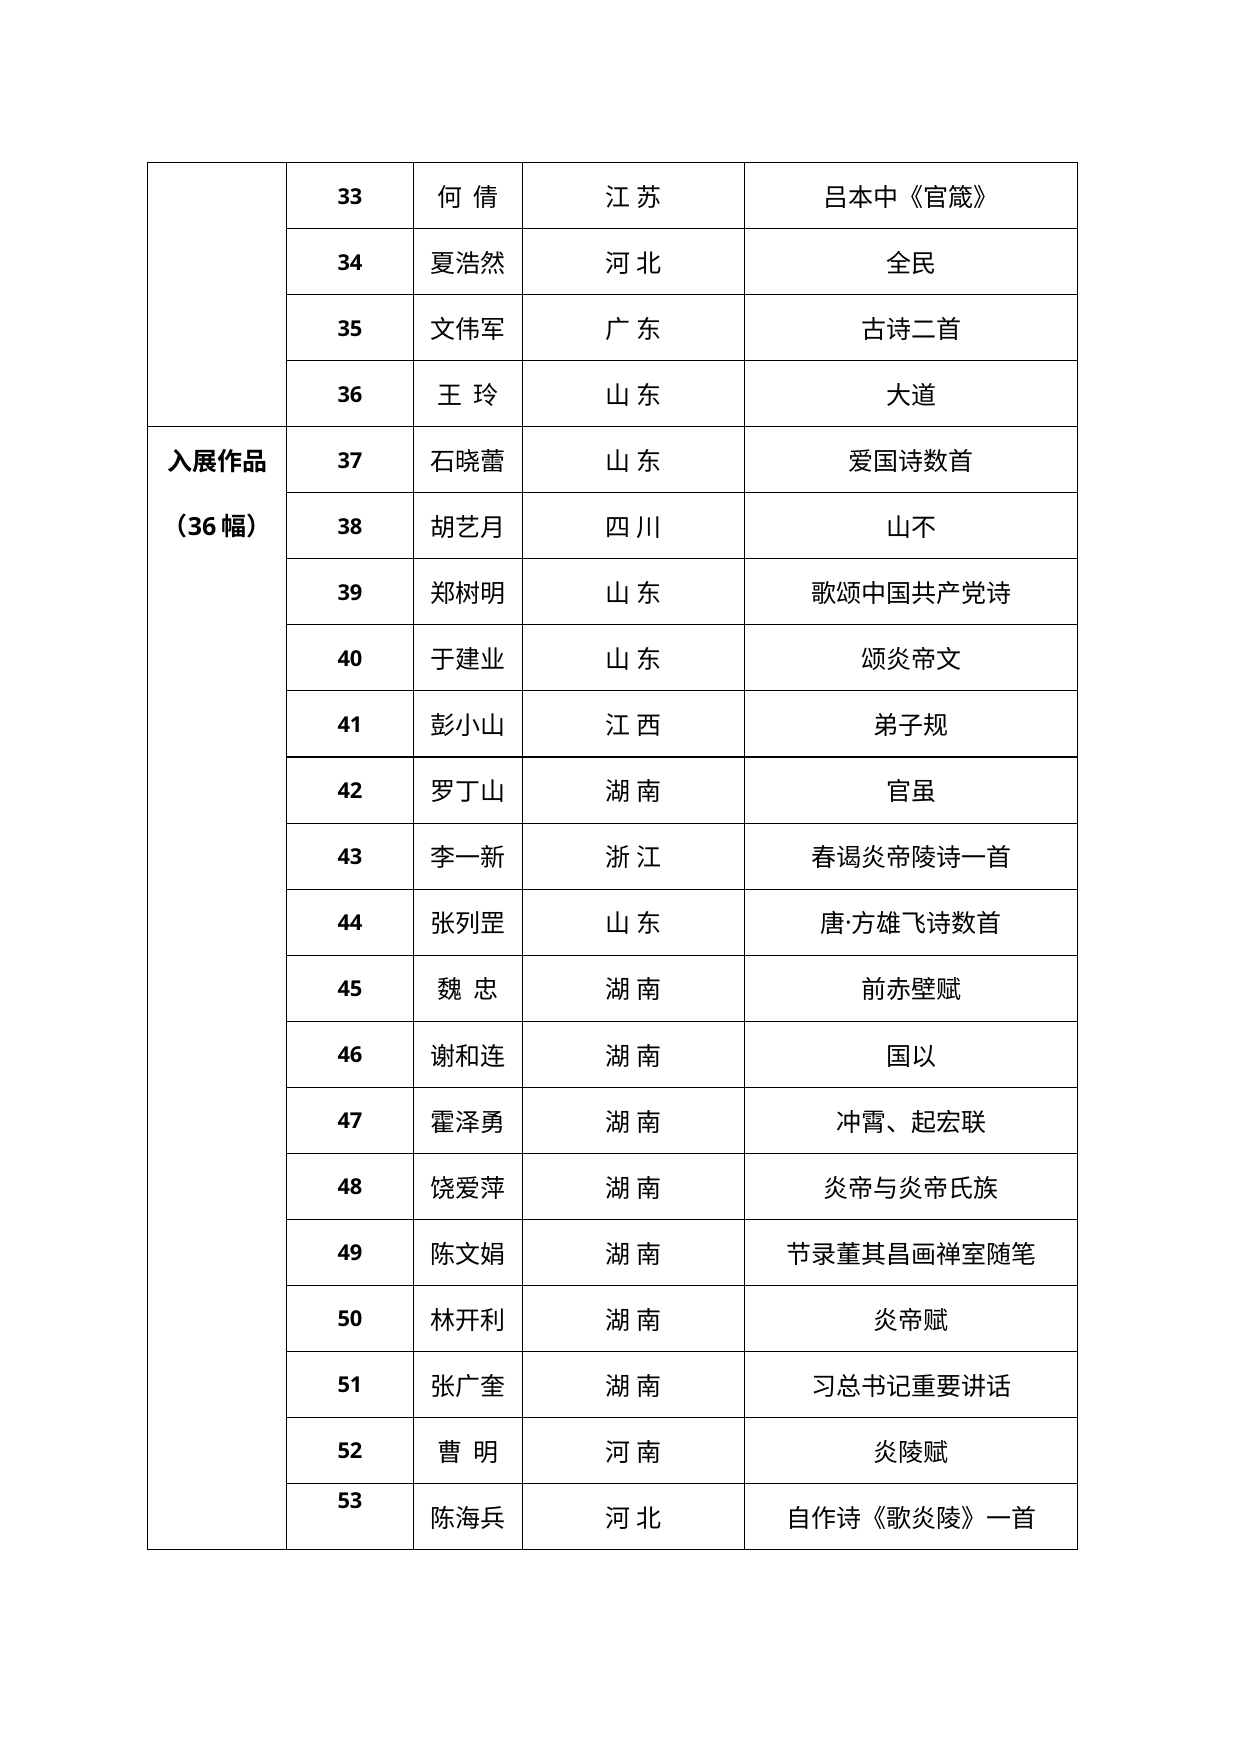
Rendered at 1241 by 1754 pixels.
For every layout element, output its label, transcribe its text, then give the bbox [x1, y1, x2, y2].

table_cell 36 [287, 361, 413, 426]
table_cell 34 [287, 229, 413, 294]
table_cell 37 [287, 427, 413, 492]
table_cell 江 西 [523, 691, 744, 756]
table_cell 郑树明 [414, 559, 522, 624]
table_cell 颂炎帝文 [745, 625, 1077, 690]
table_cell 大道 [745, 361, 1077, 426]
table_cell 国以 [745, 1022, 1077, 1087]
table_cell 46 [287, 1022, 413, 1087]
table_cell 湖 南 [523, 1220, 744, 1285]
table_cell 山 东 [523, 890, 744, 954]
table_cell 陈海兵 [414, 1484, 522, 1549]
table_cell 歌颂中国共产党诗 [745, 559, 1077, 624]
table_cell 冲霄、起宏联 [745, 1088, 1077, 1153]
table_cell 唐·方雄飞诗数首 [745, 890, 1077, 954]
table_cell 山 东 [523, 427, 744, 492]
table_cell 48 [287, 1154, 413, 1219]
table_cell 山不 [745, 493, 1077, 558]
table_cell 夏浩然 [414, 229, 522, 294]
table_cell 入展作品（36幅） [148, 427, 286, 1549]
table_cell 湖 南 [523, 1352, 744, 1417]
table_cell 彭小山 [414, 691, 522, 756]
table_cell 张列罡 [414, 890, 522, 954]
table_cell 42 [287, 758, 413, 822]
table_cell 曹 明 [414, 1418, 522, 1483]
table_cell 陈文娟 [414, 1220, 522, 1285]
table_cell 43 [287, 824, 413, 888]
table_cell 全民 [745, 229, 1077, 294]
table_cell 炎陵赋 [745, 1418, 1077, 1483]
table_cell 习总书记重要讲话 [745, 1352, 1077, 1417]
table_cell 谢和连 [414, 1022, 522, 1087]
table_cell 于建业 [414, 625, 522, 690]
table_cell 39 [287, 559, 413, 624]
table_cell 52 [287, 1418, 413, 1483]
table_cell 45 [287, 956, 413, 1021]
table_cell 51 [287, 1352, 413, 1417]
table_cell 古诗二首 [745, 295, 1077, 360]
table_cell 罗丁山 [414, 758, 522, 822]
table_cell 湖 南 [523, 1088, 744, 1153]
table_cell 王 玲 [414, 361, 522, 426]
table_cell 湖 南 [523, 1154, 744, 1219]
table_cell 自作诗《歌炎陵》一首 [745, 1484, 1077, 1549]
table_cell 何 倩 [414, 163, 522, 228]
table_cell 47 [287, 1088, 413, 1153]
table_cell 饶爱萍 [414, 1154, 522, 1219]
table_cell 文伟军 [414, 295, 522, 360]
table_cell 四 川 [523, 493, 744, 558]
table_cell 35 [287, 295, 413, 360]
table_cell 38 [287, 493, 413, 558]
table_cell 湖 南 [523, 956, 744, 1021]
table_cell 吕本中《官箴》 [745, 163, 1077, 228]
table_cell 张广奎 [414, 1352, 522, 1417]
table_cell 山 东 [523, 559, 744, 624]
table_cell 官虽 [745, 758, 1077, 822]
table_cell 41 [287, 691, 413, 756]
table_cell 江 苏 [523, 163, 744, 228]
table_cell 湖 南 [523, 1022, 744, 1087]
table_cell 44 [287, 890, 413, 954]
table_cell 山 东 [523, 625, 744, 690]
table_cell 炎帝赋 [745, 1286, 1077, 1351]
table_cell 林开利 [414, 1286, 522, 1351]
table_cell 炎帝与炎帝氏族 [745, 1154, 1077, 1219]
table_cell 53 [287, 1484, 413, 1549]
table_cell 胡艺月 [414, 493, 522, 558]
table_cell 前赤壁赋 [745, 956, 1077, 1021]
table_cell 40 [287, 625, 413, 690]
table_cell 50 [287, 1286, 413, 1351]
table_cell 河 南 [523, 1418, 744, 1483]
table_cell 霍泽勇 [414, 1088, 522, 1153]
table_cell 石晓蕾 [414, 427, 522, 492]
table_cell 魏 忠 [414, 956, 522, 1021]
table_cell 河 北 [523, 1484, 744, 1549]
table_cell 弟子规 [745, 691, 1077, 756]
table_cell 山 东 [523, 361, 744, 426]
table_cell 春谒炎帝陵诗一首 [745, 824, 1077, 888]
table_cell 广 东 [523, 295, 744, 360]
table_cell 湖 南 [523, 758, 744, 822]
table_cell 李一新 [414, 824, 522, 888]
table_cell 节录董其昌画禅室随笔 [745, 1220, 1077, 1285]
table_cell 33 [287, 163, 413, 228]
table_cell 浙 江 [523, 824, 744, 888]
table_cell 湖 南 [523, 1286, 744, 1351]
table_cell 河 北 [523, 229, 744, 294]
table_cell 49 [287, 1220, 413, 1285]
table_cell 爱国诗数首 [745, 427, 1077, 492]
